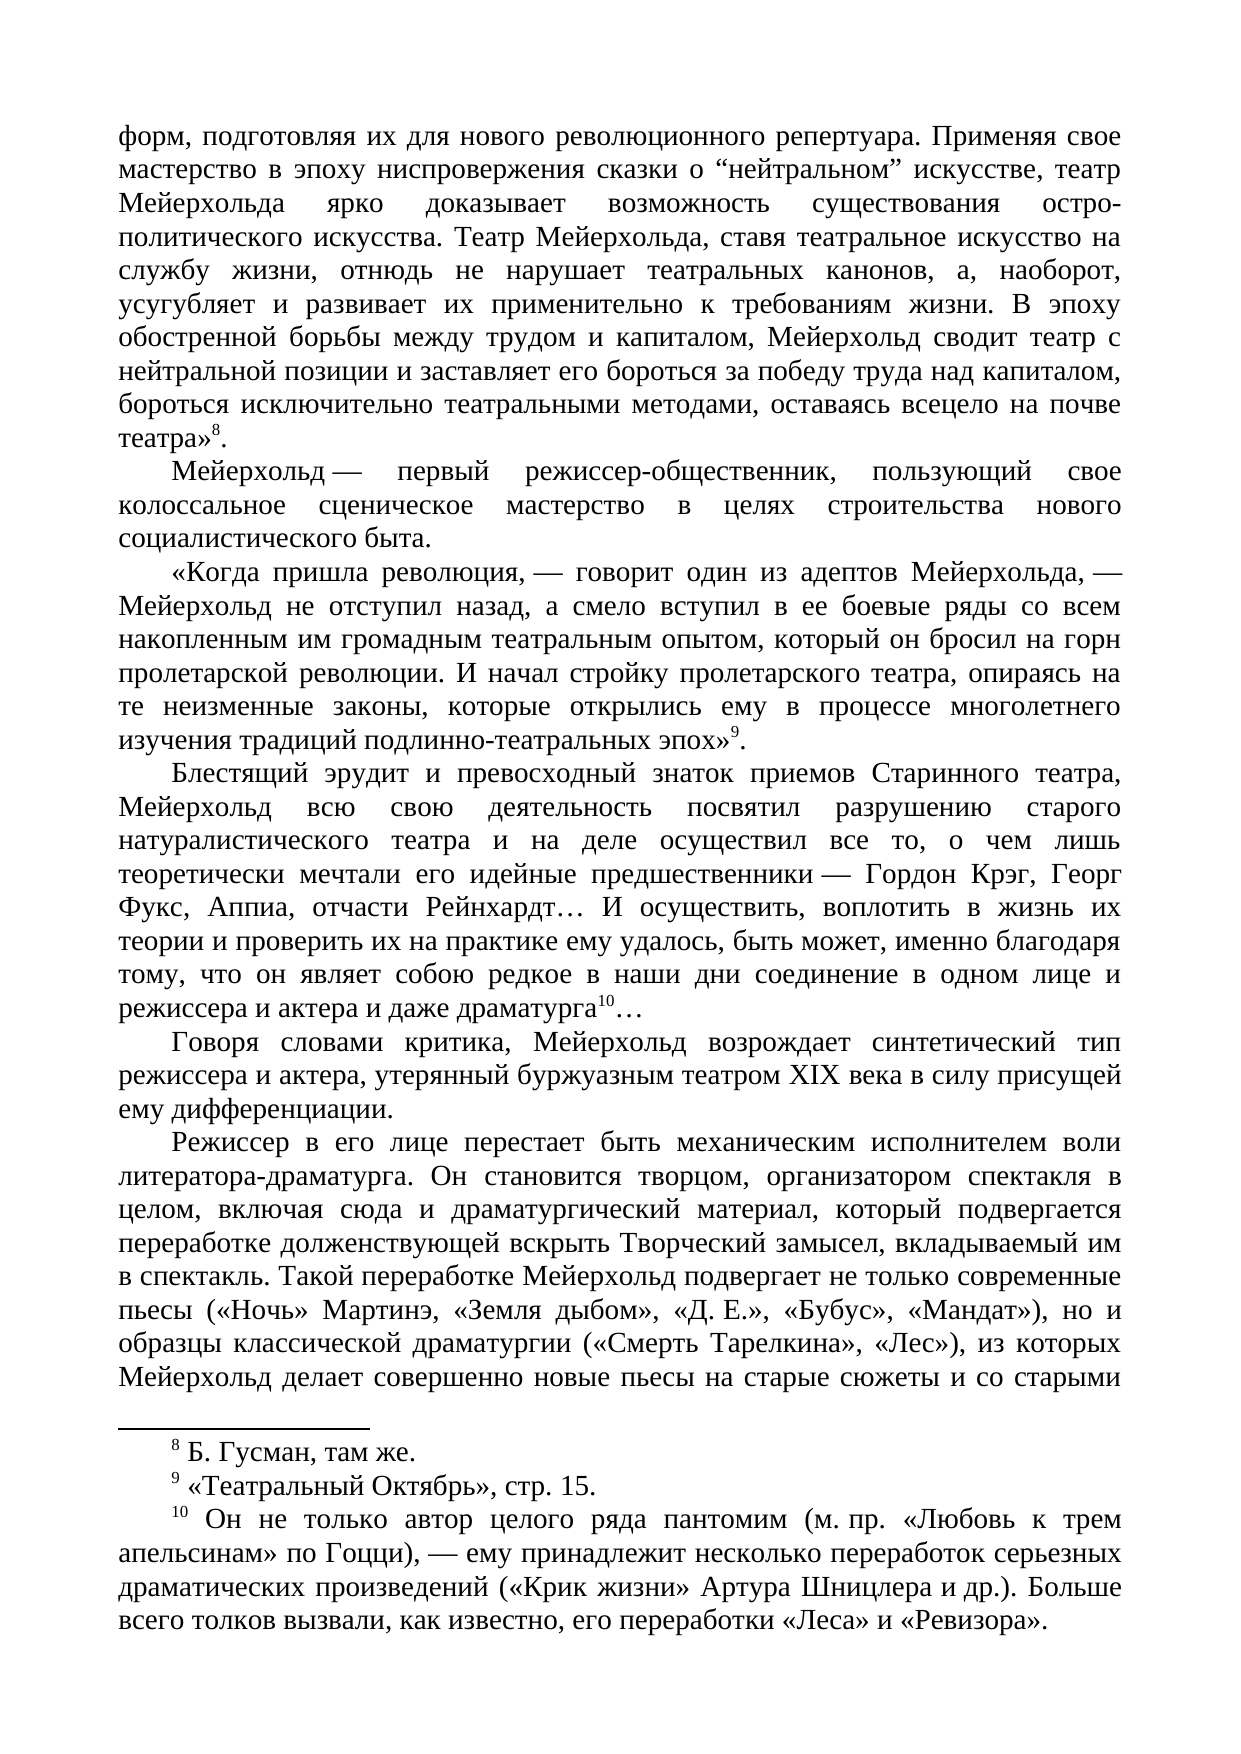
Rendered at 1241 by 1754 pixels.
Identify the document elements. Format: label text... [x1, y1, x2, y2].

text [118, 118, 1122, 453]
text «Когда пришла революция, — говорит один из адептов Мейерхольда, — Мейерхольд не отступил назад, а смело вступил в ее боевые ряды со всем накопленным им громадным театральным опытом, который он бросил на горн пролетарской революции. И начал стройку пролетарского театра, опираясь на те неизменные законы, которые открылись ему в процессе многолетнего изучения традиций подлинно-театральных эпох». [118, 554, 1122, 755]
text Говоря словами критика, Мейерхольд возрождает синтетический тип режиссера и актера, утерянный буржуазным театром XIX века в силу присущей ему дифференциации. [118, 1024, 1122, 1124]
text Блестящий эрудит и превосходный знаток приемов Старинного театра, Мейерхольд всю свою деятельность посвятил разрушению старого натуралистического театра и на деле осуществил все то, о чем лишь теоретически мечтали его идейные предшественники — Гордон Крэг, Георг Фукс, Аппиа, отчасти Рейнхардт… И осуществить, воплотить в жизнь их теории и проверить их на практике ему удалось, быть может, именно благодаря тому, что он являет собою редкое в наши дни соединение в одном лице и режиссера и актера и даже драматурга… [118, 755, 1122, 1024]
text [118, 1124, 1122, 1393]
text {30} Мейерхольд — первый режиссер-общественник, пользующий свое колоссальное сценическое мастерство в целях строительства нового социалистического быта. [118, 453, 1122, 554]
